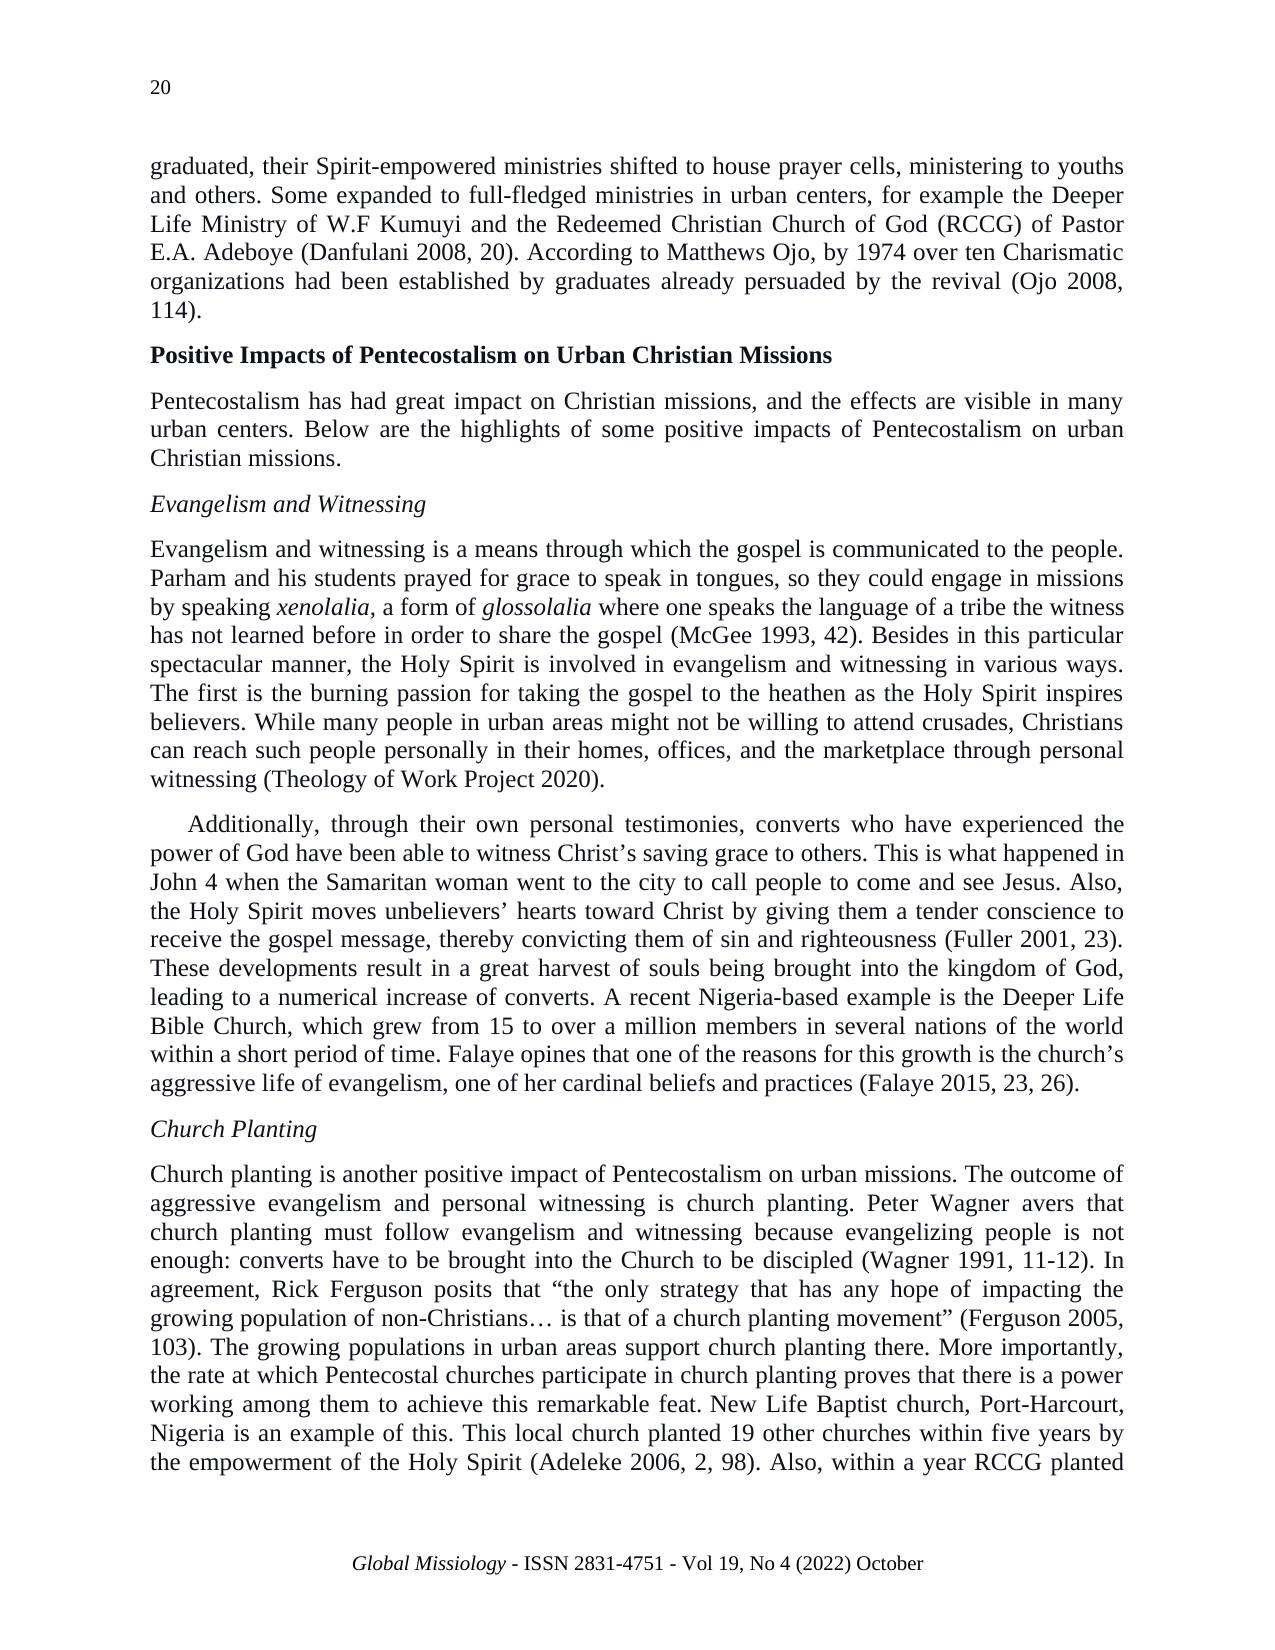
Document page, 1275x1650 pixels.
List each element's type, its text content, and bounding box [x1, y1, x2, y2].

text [150, 151, 1125, 324]
text Evangelism and witnessing is a means through which the gospel is communicated to the people. Parham and his students prayed for grace to speak in tongues, so they could engage in missions by speaking xenolalia, a form of glossolalia where one speaks the language of a tribe the witness has not learned before in order to share the gospel (McGee 1993, 42). Besides in this particular spectacular manner, the Holy Spirit is involved in evangelism and witnessing in various ways. The first is the burning passion for taking the gospel to the heathen as the Holy Spirit inspires believers. While many people in urban areas might not be willing to attend crusades, Christians can reach such people personally in their homes, offices, and the marketplace through personal witnessing (Theology of Work Project 2020). [150, 534, 1125, 793]
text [150, 1159, 1125, 1475]
text Positive Impacts of Pentecostalism on Urban Christian Missions [150, 340, 1125, 369]
text Pentecostalism has had great impact on Christian missions, and the effects are visible in many urban centers. Below are the highlights of some positive impacts of Pentecostalism on urban Christian missions. [150, 386, 1125, 472]
text Church Planting [150, 1114, 1125, 1142]
text Additionally, through their own personal testimonies, converts who have experienced the power of God have been able to witness Christ’s saving grace to others. This is what happened in John 4 when the Samaritan woman went to the city to call people to come and see Jesus. Also, the Holy Spirit moves unbelievers’ hearts toward Christ by giving them a tender conscience to receive the gospel message, thereby convicting them of sin and righteousness (Fuller 2001, 23). These developments result in a great harvest of souls being brought into the kingdom of God, leading to a numerical increase of converts. A recent Nigeria-based example is the Deeper Life Bible Church, which grew from 15 to over a million members in several nations of the world within a short period of time. Falaye opines that one of the reasons for this growth is the church’s aggressive life of evangelism, one of her cardinal beliefs and practices (Falaye 2015, 23, 26). [150, 809, 1125, 1097]
text Evangelism and Witnessing [150, 489, 1125, 517]
